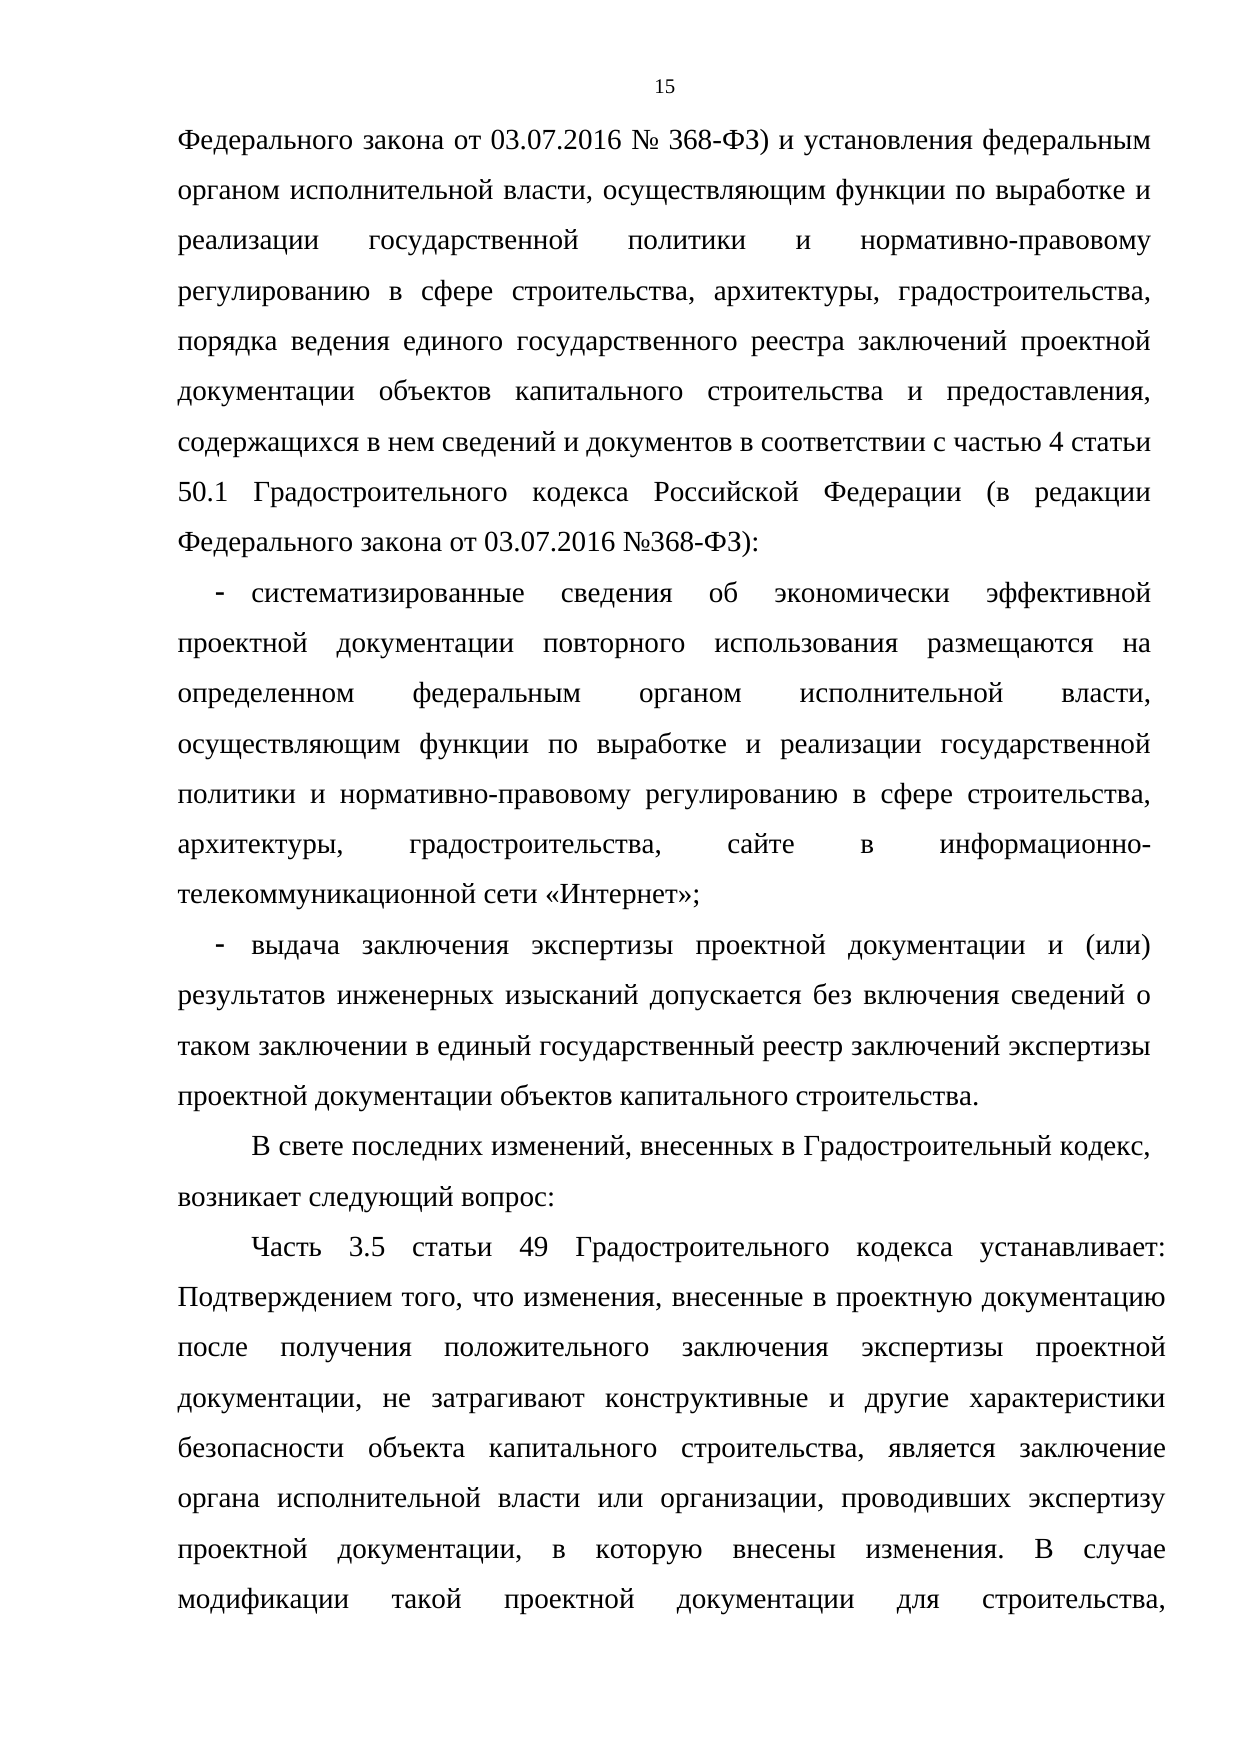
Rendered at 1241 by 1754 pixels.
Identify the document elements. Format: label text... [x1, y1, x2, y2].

list выдача заключения экспертизы проектной документации и (или) результатов инженерных изысканий допускается без включения сведений о таком заключении в единый государственный реестр заключений экспертизы проектной документации объектов капитального строительства. [177, 927, 1152, 1112]
list систематизированные сведения об экономически эффективной проектной документации повторного использования размещаются на определенном федеральным органом исполнительной власти, осуществляющим функции по выработке и реализации государственной политики и нормативно-правовому регулированию в сфере строительства, архитектуры, градостроительства, сайте в информационно-телекоммуникационной сети «Интернет»; [177, 575, 1152, 910]
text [177, 122, 1152, 558]
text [177, 1229, 1167, 1615]
text В свете последних изменений, внесенных в Градостроительный кодекс, возникает следующий вопрос: [177, 1128, 1152, 1212]
